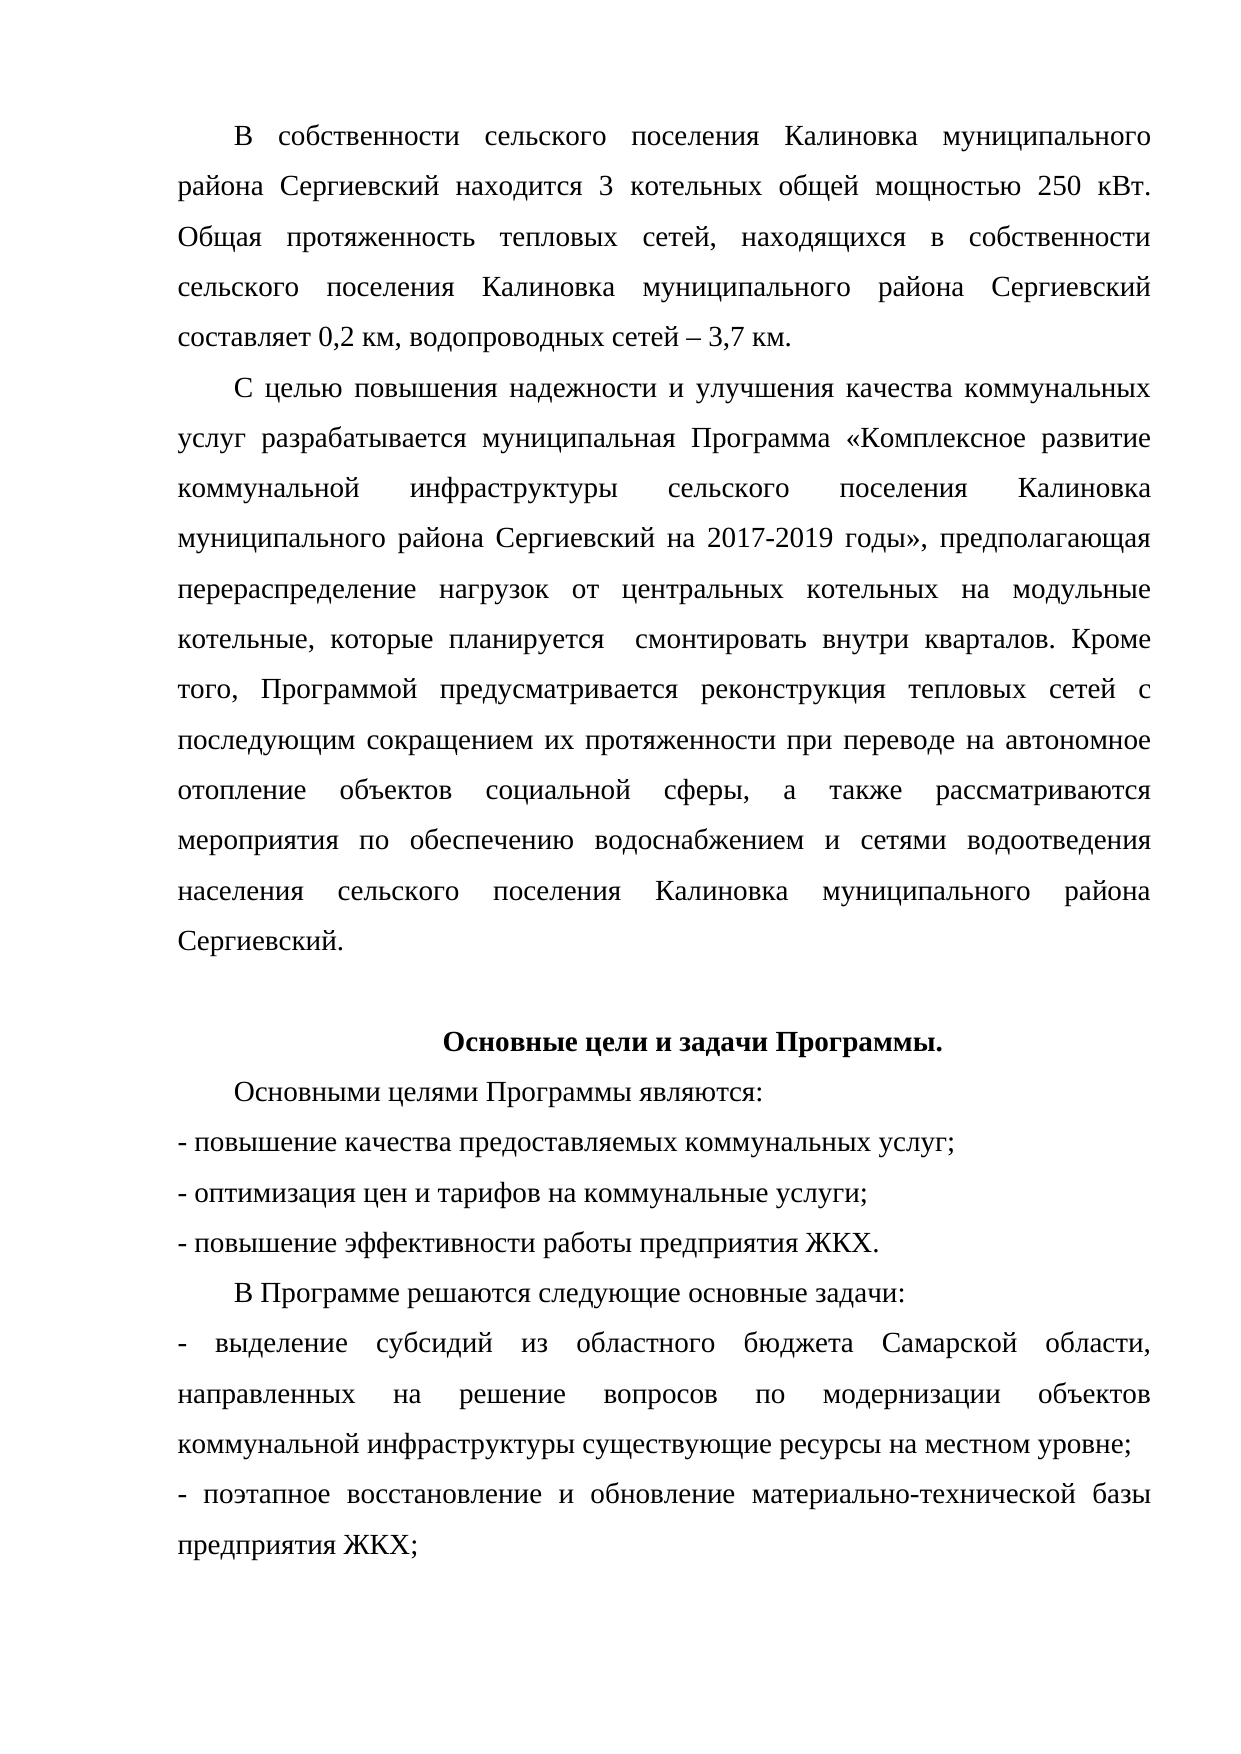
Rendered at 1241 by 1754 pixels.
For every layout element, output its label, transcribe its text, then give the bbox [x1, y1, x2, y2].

text В собственности сельского поселения Калиновка муниципального района Сергиевский находится 3 котельных общей мощностью 250 кВт. Общая протяженность тепловых сетей, находящихся в собственности сельского поселения Калиновка муниципального района Сергиевский составляет 0,2 км, водопроводных сетей – 3,7 км. [177, 118, 1152, 353]
text - выделение субсидий из областного бюджета Самарской области, направленных на решение вопросов по модернизации объектов коммунальной инфраструктуры существующие ресурсы на местном уровне; [177, 1326, 1152, 1460]
text Основными целями Программы являются: [177, 1074, 1152, 1108]
text - оптимизация цен и тарифов на коммунальные услуги; [177, 1175, 1152, 1208]
text - повышение качества предоставляемых коммунальных услуг; [177, 1124, 1152, 1158]
text - повышение эффективности работы предприятия ЖКХ. [177, 1225, 1152, 1258]
text - поэтапное восстановление и обновление материально-технической базы предприятия ЖКХ; [177, 1477, 1152, 1560]
text В Программе решаются следующие основные задачи: [177, 1275, 1152, 1309]
text Основные цели и задачи Программы. [177, 1024, 1152, 1057]
text С целью повышения надежности и улучшения качества коммунальных услуг разрабатывается муниципальная Программа «Комплексное развитие коммунальной инфраструктуры сельского поселения Калиновка муниципального района Сергиевский на 2017-2019 годы», предполагающая перераспределение нагрузок от центральных котельных на модульные котельные, которые планируется смонтировать внутри кварталов. Кроме того, Программой предусматривается реконструкция тепловых сетей с последующим сокращением их протяженности при переводе на автономное отопление объектов социальной сферы, а также рассматриваются мероприятия по обеспечению водоснабжением и сетями водоотведения населения сельского поселения Калиновка муниципального района Сергиевский. [177, 370, 1152, 957]
